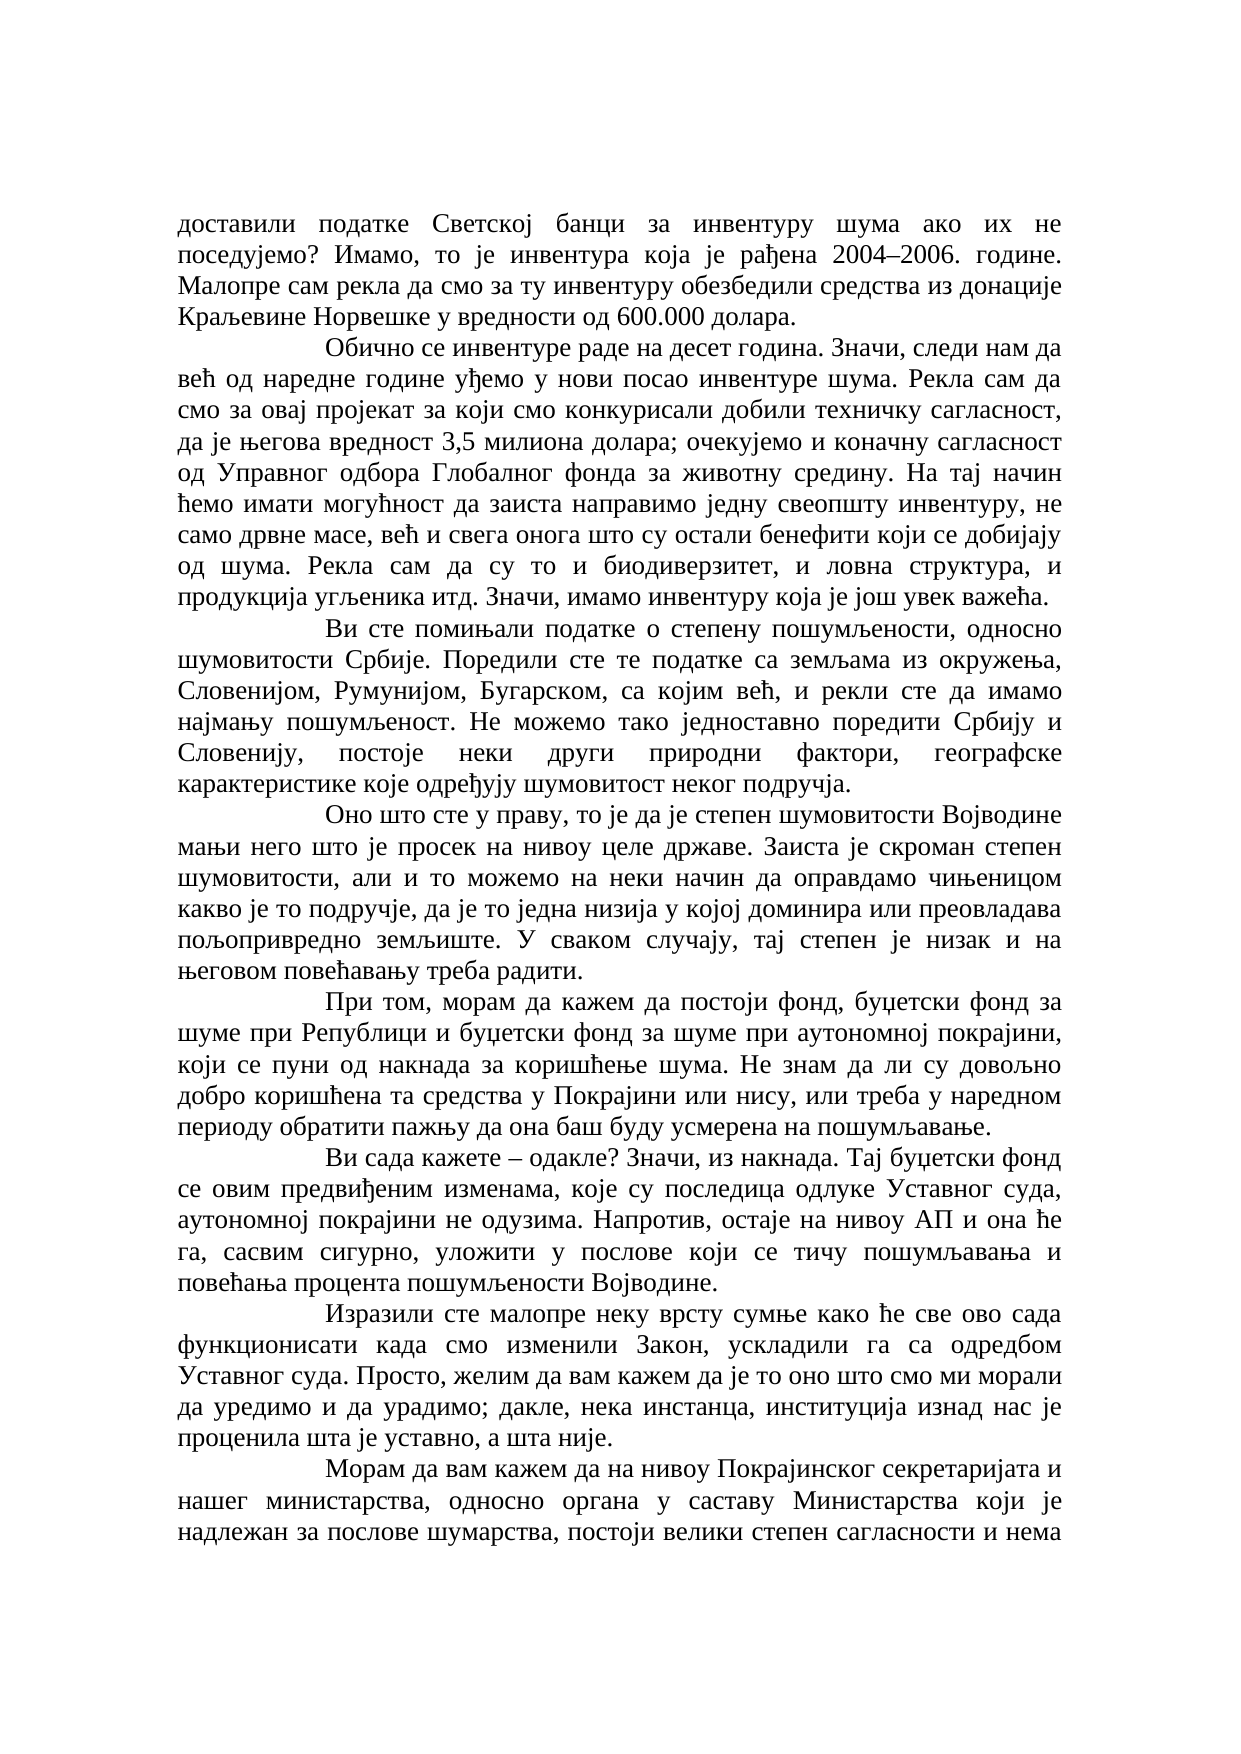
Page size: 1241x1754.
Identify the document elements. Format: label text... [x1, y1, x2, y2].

text При том, морам да кажем да постоји фонд, буџетски фонд за шуме при Републици и буџетски фонд за шуме при аутономној покрајини, који се пуни од накнада за коришћење шума. Не знам да ли су довољно добро коришћена та средства у Покрајини или нису, или треба у наредном периоду обратити пажњу да она баш буду усмерена на пошумљавање. [177, 985, 1063, 1141]
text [177, 207, 1063, 331]
text Ви сада кажете – одакле? Значи, из накнада. Тај буџетски фонд се овим предвиђеним изменама, које су последица одлуке Уставног суда, аутономној покрајини не одузима. Напротив, остаје на нивоу АП и она ће га, сасвим сигурно, уложити у послове који се тичу пошумљавања и повећања процента пошумљености Војводине. [177, 1141, 1063, 1297]
text Обично се инвентуре раде на десет година. Значи, следи нам да већ од наредне године уђемо у нови посао инвентуре шума. Рекла сам да смо за овај пројекат за који смо конкурисали добили техничку сагласност, да је његова вредност 3,5 милиона долара; очекујемо и коначну сагласност од Управног одбора Глобалног фонда за животну средину. На тај начин ћемо имати могућност да заиста направимо једну свеопшту инвентуру, не само дрвне масе, већ и свега онога што су остали бенефити који се добијају од шума. Рекла сам да су то и биодиверзитет, и ловна структура, и продукција угљеника итд. Значи, имамо инвентуру која је још увек важећа. [177, 331, 1063, 612]
text Оно што сте у праву, то је да је степен шумовитости Војводине мањи него што је просек на нивоу целе државе. Заиста је скроман степен шумовитости, али и то можемо на неки начин да оправдамо чињеницом какво је то подручје, да је то једна низија у којој доминира или преовладава пољопривредно земљиште. У сваком случају, тај степен је низак и на његовом повећавању треба радити. [177, 798, 1063, 985]
text Изразили сте малопре неку врсту сумње како ће све ово сада функционисати када смо изменили Закон, ускладили га са одредбом Уставног суда. Просто, желим да вам кажем да је то оно што смо ми морали да уредимо и да урадимо; дакле, нека инстанца, институција изнад нас је проценила шта је уставно, а шта није. [177, 1297, 1063, 1453]
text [177, 1453, 1063, 1546]
text Ви сте помињали податке о степену пошумљености, односно шумовитости Србије. Поредили сте те податке са земљама из окружења, Словенијом, Румунијом, Бугарском, са којим већ, и рекли сте да имамо најмању пошумљеност. Не можемо тако једноставно поредити Србију и Словенију, постоје неки други природни фактори, географске карактеристике које одређују шумовитост неког подручја. [177, 612, 1063, 798]
